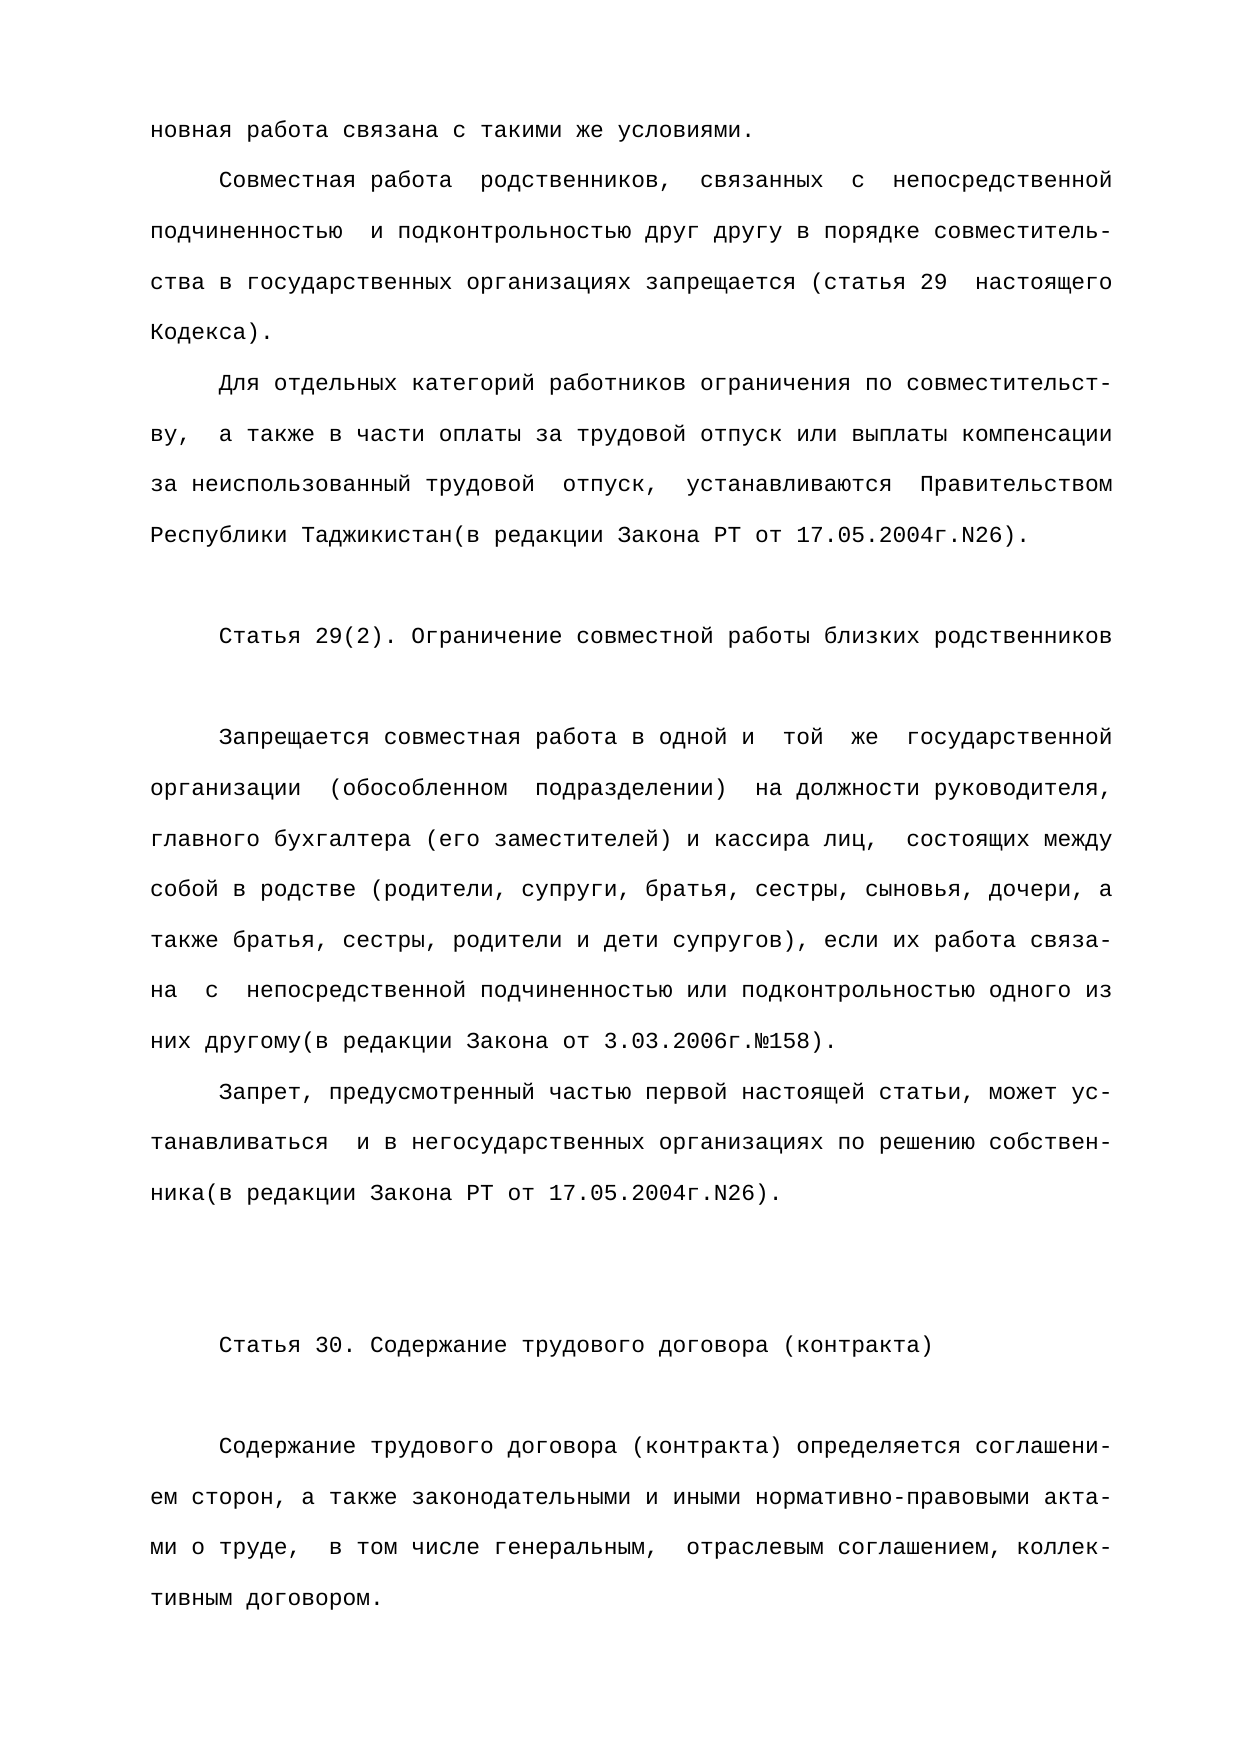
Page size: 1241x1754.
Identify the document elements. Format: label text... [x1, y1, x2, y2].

text собой в родстве (родители, супруги, братья, сестры, сыновья, дочери, а [150, 877, 1151, 903]
text Запрет, предусмотренный частью первой настоящей статьи, может ус- [150, 1080, 1151, 1106]
text танавливаться и в негосударственных организациях по решению собствен- [150, 1131, 1151, 1157]
text ву, а также в части оплаты за трудовой отпуск или выплаты компенсации [150, 422, 1151, 448]
text главного бухгалтера (его заместителей) и кассира лиц, состоящих между [150, 827, 1151, 853]
text подчиненностью и подконтрольностью друг другу в порядке совместитель- [150, 219, 1151, 245]
text Статья 29(2). Ограничение совместной работы близких родственников [150, 624, 1151, 650]
text на с непосредственной подчиненностью или подконтрольностью одного из [150, 979, 1151, 1005]
text новная работа связана с такими же условиями. [150, 118, 1151, 144]
text организации (обособленном подразделении) на должности руководителя, [150, 776, 1151, 802]
text также братья, сестры, родители и дети супругов), если их работа связа- [150, 928, 1151, 954]
text Содержание трудового договора (контракта) определяется соглашени- [150, 1434, 1151, 1460]
text Статья 30. Содержание трудового договора (контракта) [150, 1333, 1151, 1359]
text тивным договором. [150, 1586, 1151, 1612]
text ми о труде, в том числе генеральным, отраслевым соглашением, коллек- [150, 1536, 1151, 1562]
text Кодекса). [150, 321, 1151, 347]
text Республики Таджикистан(в редакции Закона РТ от 17.05.2004г.N26). [150, 523, 1151, 549]
text за неиспользованный трудовой отпуск, устанавливаются Правительством [150, 472, 1151, 498]
text ника(в редакции Закона РТ от 17.05.2004г.N26). [150, 1181, 1151, 1207]
text ем сторон, а также законодательными и иными нормативно-правовыми акта- [150, 1485, 1151, 1511]
text Запрещается совместная работа в одной и той же государственной [150, 726, 1151, 752]
text Для отдельных категорий работников ограничения по совместительст- [150, 371, 1151, 397]
text Совместная работа родственников, связанных с непосредственной [150, 169, 1151, 195]
text них другому(в редакции Закона от 3.03.2006г.№158). [150, 1029, 1151, 1055]
text ства в государственных организациях запрещается (статья 29 настоящего [150, 270, 1151, 296]
